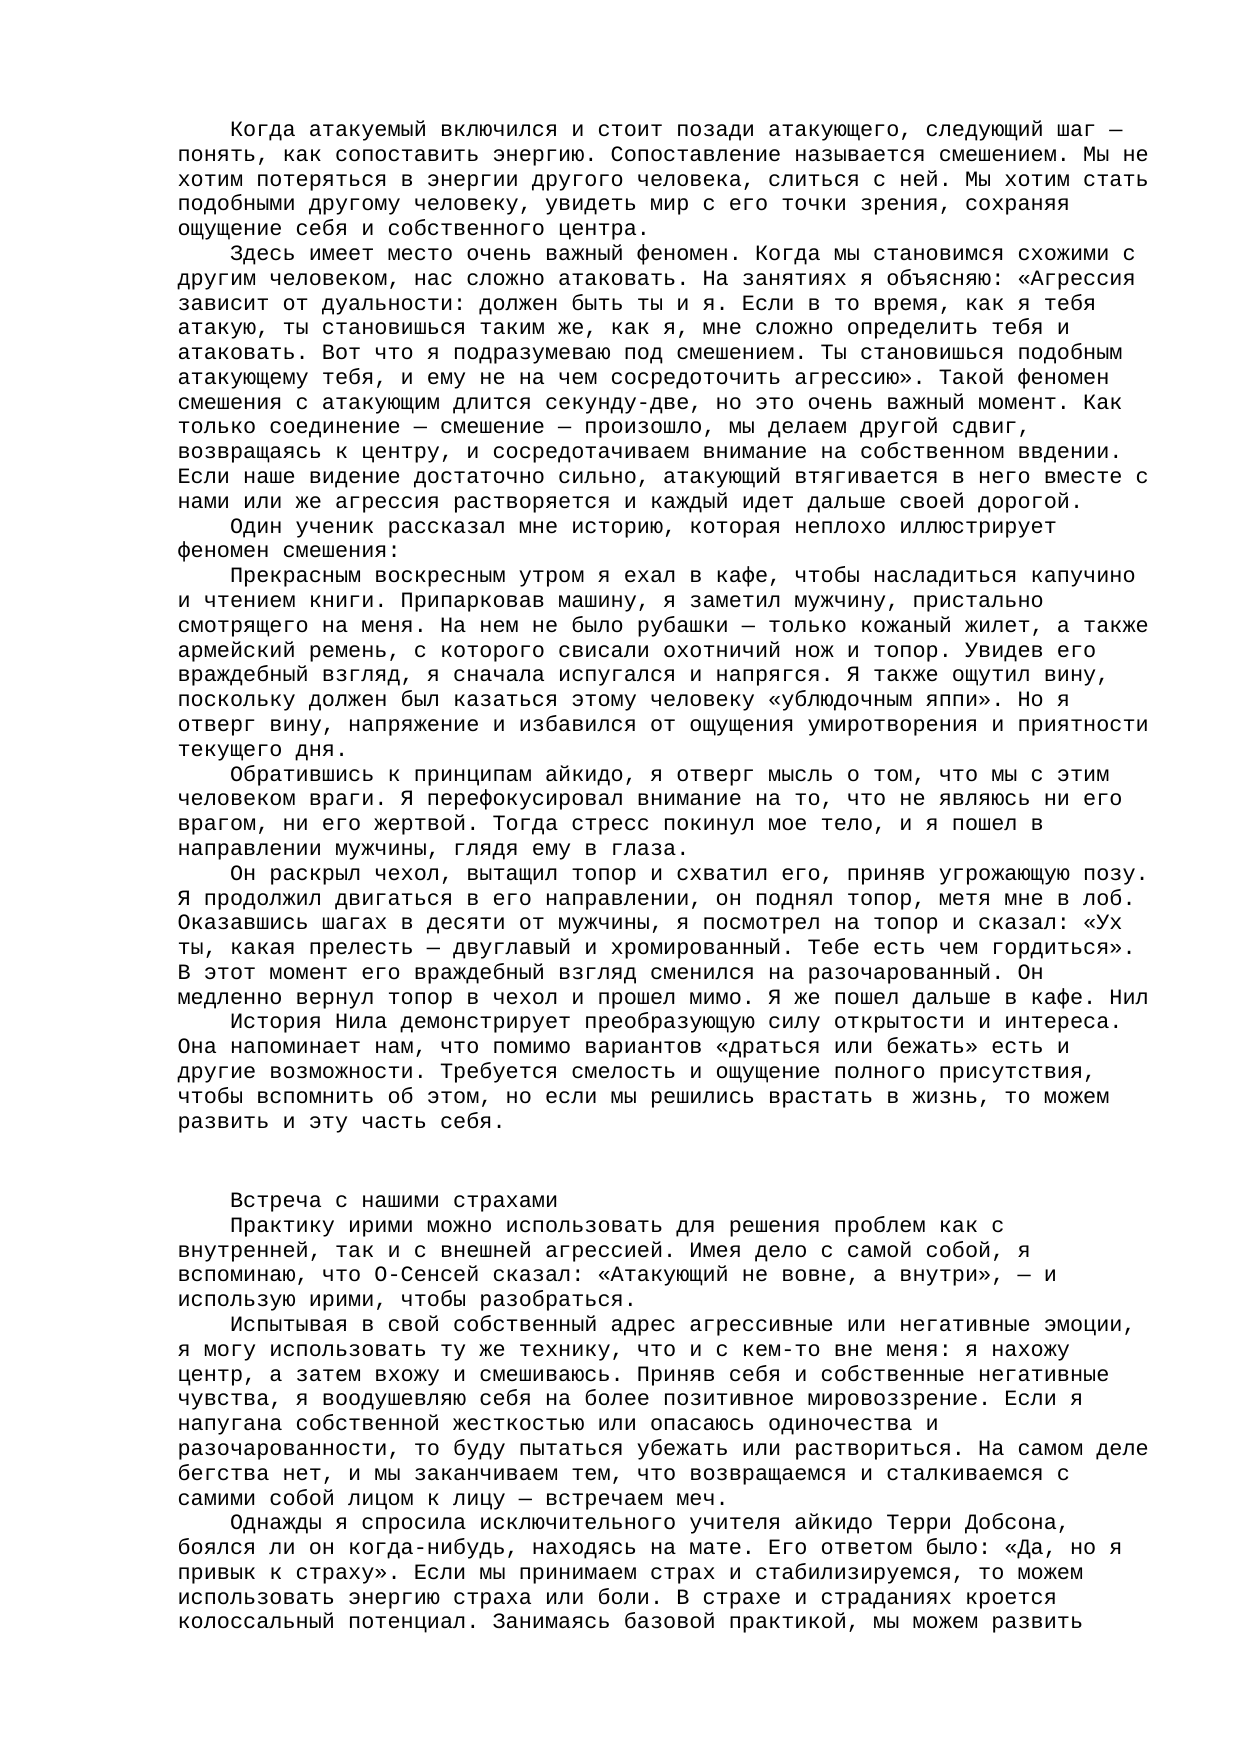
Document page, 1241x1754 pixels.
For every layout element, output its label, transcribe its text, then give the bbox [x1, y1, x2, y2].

text Прекрасным воскресным утром я ехал в кафе, чтобы насладиться капучино и чтением книги. Припарковав машину, я заметил мужчину, пристально смотрящего на меня. На нем не было рубашки — только кожаный жилет, а также армейский ремень, с которого свисали охотничий нож и топор. Увидев его враждебный взгляд, я сначала испугался и напрягся. Я также ощутил вину, поскольку должен был казаться этому человеку «ублюдочным яппи». Но я отверг вину, напряжение и избавился от ощущения умиротворения и приятности текущего дня. [177, 564, 1152, 763]
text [177, 1511, 1152, 1635]
text История Нила демонстрирует преобразующую силу открытости и интереса. Она напоминает нам, что помимо вариантов «драться или бежать» есть и другие возможности. Требуется смелость и ощущение полного присутствия, чтобы вспомнить об этом, но если мы решились врастать в жизнь, то можем развить и эту часть себя. [177, 1011, 1152, 1134]
text Он раскрыл чехол, вытащил топор и схватил его, приняв угрожающую позу. Я продолжил двигаться в его направлении, он поднял топор, метя мне в лоб. Оказавшись шагах в десяти от мужчины, я посмотрел на топор и сказал: «Ух ты, какая прелесть — двуглавый и хромированный. Тебе есть чем гордиться». В этот момент его враждебный взгляд сменился на разочарованный. Он медленно вернул топор в чехол и прошел мимо. Я же пошел дальше в кафе. Нил [177, 862, 1152, 1011]
text Практику ирими можно использовать для решения проблем как с внутренней, так и с внешней агрессией. Имея дело с самой собой, я вспоминаю, что О-Сенсей сказал: «Атакующий не вовне, а внутри», — и использую ирими, чтобы разобраться. [177, 1214, 1152, 1313]
text Когда атакуемый включился и стоит позади атакующего, следующий шаг — понять, как сопоставить энергию. Сопоставление называется смешением. Мы не хотим потеряться в энергии другого человека, слиться с ней. Мы хотим стать подобными другому человеку, увидеть мир с его точки зрения, сохраняя ощущение себя и собственного центра. [177, 118, 1152, 242]
text Один ученик рассказал мне историю, которая неплохо иллюстрирует феномен смешения: [177, 515, 1152, 564]
text Здесь имеет место очень важный феномен. Когда мы становимся схожими с другим человеком, нас сложно атаковать. На занятиях я объясняю: «Агрессия зависит от дуальности: должен быть ты и я. Если в то время, как я тебя атакую, ты становишься таким же, как я, мне сложно определить тебя и атаковать. Вот что я подразумеваю под смешением. Ты становишься подобным атакующему тебя, и ему не на чем сосредоточить агрессию». Такой феномен смешения с атакующим длится секунду-две, но это очень важный момент. Как только соединение — смешение — произошло, мы делаем другой сдвиг, возвращаясь к центру, и сосредотачиваем внимание на собственном ввдении. Если наше видение достаточно сильно, атакующий втягивается в него вместе с нами или же агрессия растворяется и каждый идет дальше своей дорогой. [177, 242, 1152, 515]
text Испытывая в свой собственный адрес агрессивные или негативные эмоции, я могу использовать ту же технику, что и с кем-то вне меня: я нахожу центр, а затем вхожу и смешиваюсь. Приняв себя и собственные негативные чувства, я воодушевляю себя на более позитивное мировоззрение. Если я напугана собственной жесткостью или опасаюсь одиночества и разочарованности, то буду пытаться убежать или раствориться. На самом деле бегства нет, и мы заканчиваем тем, что возвращаемся и сталкиваемся с самими собой лицом к лицу — встречаем меч. [177, 1313, 1152, 1511]
text Обратившись к принципам айкидо, я отверг мысль о том, что мы с этим человеком враги. Я перефокусировал внимание на то, что не являюсь ни его врагом, ни его жертвой. Тогда стресс покинул мое тело, и я пошел в направлении мужчины, глядя ему в глаза. [177, 763, 1152, 862]
text Встреча с нашими страхами [177, 1189, 1152, 1214]
